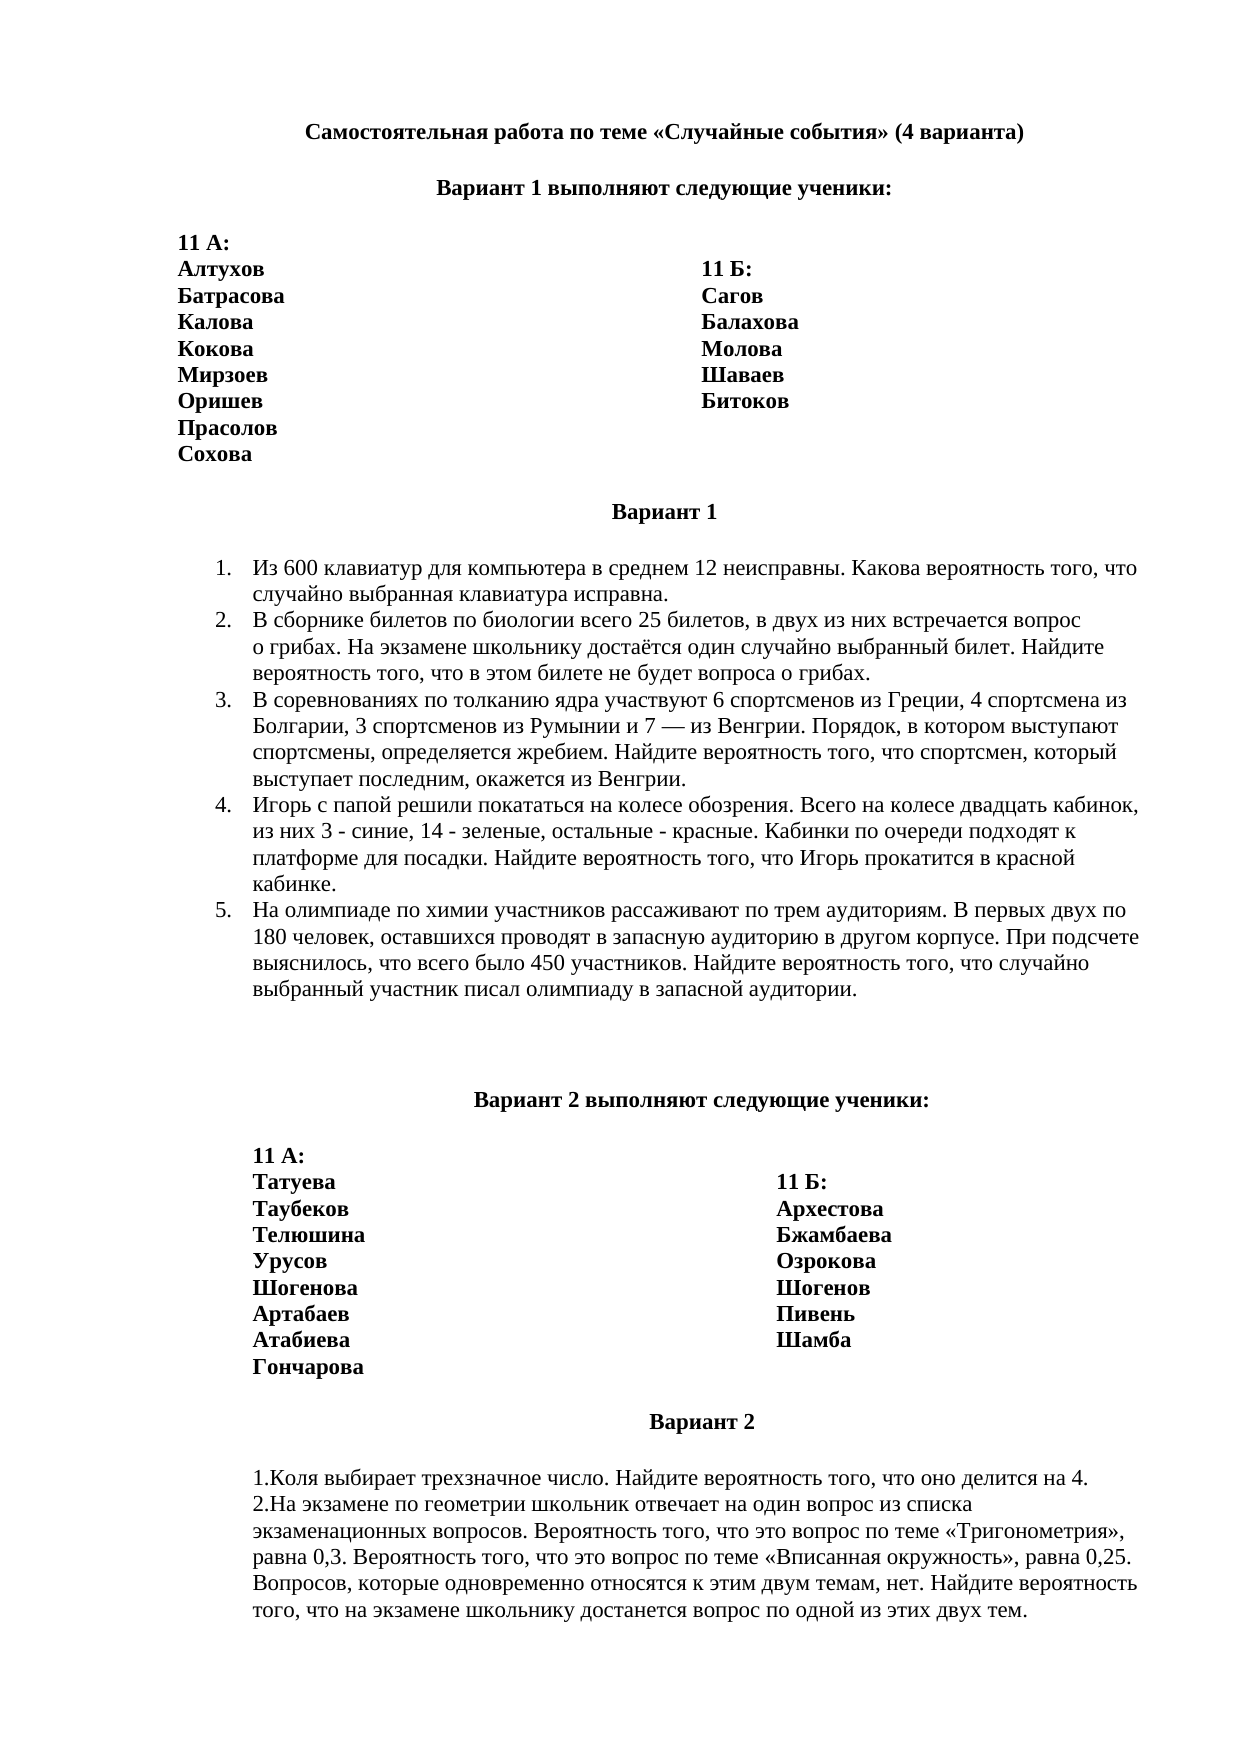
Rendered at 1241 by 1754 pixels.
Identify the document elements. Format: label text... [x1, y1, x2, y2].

text Сагов [701, 282, 1152, 308]
text 11 А: [177, 229, 627, 256]
text Алтухов [177, 256, 627, 282]
list 11 А: [252, 1142, 627, 1168]
list Шогенов [776, 1274, 1152, 1300]
text 2.На экзамене по геометрии школьник отвечает на один вопрос из списка экзаменационных вопросов. Вероятность того, что это вопрос по теме «Тригонометрия», равна 0,3. Вероятность того, что это вопрос по теме «Вписанная окружность», равна 0,25. Вопросов, которые одновременно относятся к этим двум темам, нет. Найдите вероятность того, что на экзамене школьнику достанется вопрос по одной из этих двух тем. [252, 1490, 1152, 1622]
list Телюшина [252, 1221, 627, 1247]
list В соревнованиях по толканию ядра участвуют 6 спортсменов из Греции, 4 спортсмена из Болгарии, 3 спортсменов из Румынии и 7 — из Венгрии. Порядок, в котором выступают спортсмены, определяется жребием. Найдите вероятность того, что спортсмен, который выступает последним, окажется из Венгрии. [215, 686, 1152, 791]
list На олимпиаде по химии участников рассаживают по трем аудиториям. В первых двух по 180 человек, оставшихся проводят в запасную аудиторию в другом корпусе. При подсчете выяснилось, что всего было 450 участников. Найдите вероятность того, что случайно выбранный участник писал олимпиаду в запасной аудитории. [215, 896, 1152, 1002]
list Из 600 клавиатур для компьютера в среднем 12 неисправны. Какова вероятность того, что случайно выбранная клавиатура исправна. [215, 554, 1152, 607]
list Гончарова [252, 1353, 627, 1379]
list Урусов [252, 1247, 627, 1274]
list Озрокова [776, 1247, 1152, 1274]
list Архестова [776, 1195, 1152, 1221]
list 11 Б: [776, 1168, 1152, 1195]
text 11 Б: [701, 256, 1152, 282]
text Шаваев [701, 361, 1152, 387]
list Пивень [776, 1300, 1152, 1327]
text Самостоятельная работа по теме «Случайные события» (4 варианта) [177, 118, 1152, 144]
list Таубеков [252, 1195, 627, 1221]
list Вариант 2 [252, 1408, 1152, 1435]
list Артабаев [252, 1300, 627, 1327]
list В сборнике билетов по биологии всего 25 билетов, в двух из них встречается вопрос о грибах. На экзамене школьнику достаётся один случайно выбранный билет. Найдите вероятность того, что в этом билете не будет вопроса о грибах. [215, 607, 1152, 686]
text Калова [177, 308, 627, 334]
text Мирзоев [177, 361, 627, 387]
list Атабиева [252, 1327, 627, 1353]
text Битоков [701, 387, 1152, 414]
list Шогенова [252, 1274, 627, 1300]
text Прасолов [177, 414, 627, 440]
text 1.Коля выбирает трехзначное число. Найдите вероятность того, что оно делится на 4. [252, 1464, 1152, 1490]
list Татуева [252, 1168, 627, 1195]
list Бжамбаева [776, 1221, 1152, 1247]
text Молова [701, 334, 1152, 361]
text Вариант 1 выполняют следующие ученики: [177, 174, 1152, 200]
text Балахова [701, 308, 1152, 334]
list Игорь с папой решили покататься на колесе обозрения. Всего на колесе двадцать кабинок, из них 3 - синие, 14 - зеленые, остальные - красные. Кабинки по очереди подходят к платформе для посадки. Найдите вероятность того, что Игорь прокатится в красной кабинке. [215, 791, 1152, 896]
text Кокова [177, 334, 627, 361]
list Вариант 2 выполняют следующие ученики: [252, 1087, 1152, 1113]
text Оришев [177, 387, 627, 414]
text Сохова [177, 440, 627, 466]
text Вариант 1 [177, 498, 1152, 525]
list Шамба [776, 1327, 1152, 1353]
text Батрасова [177, 282, 627, 308]
